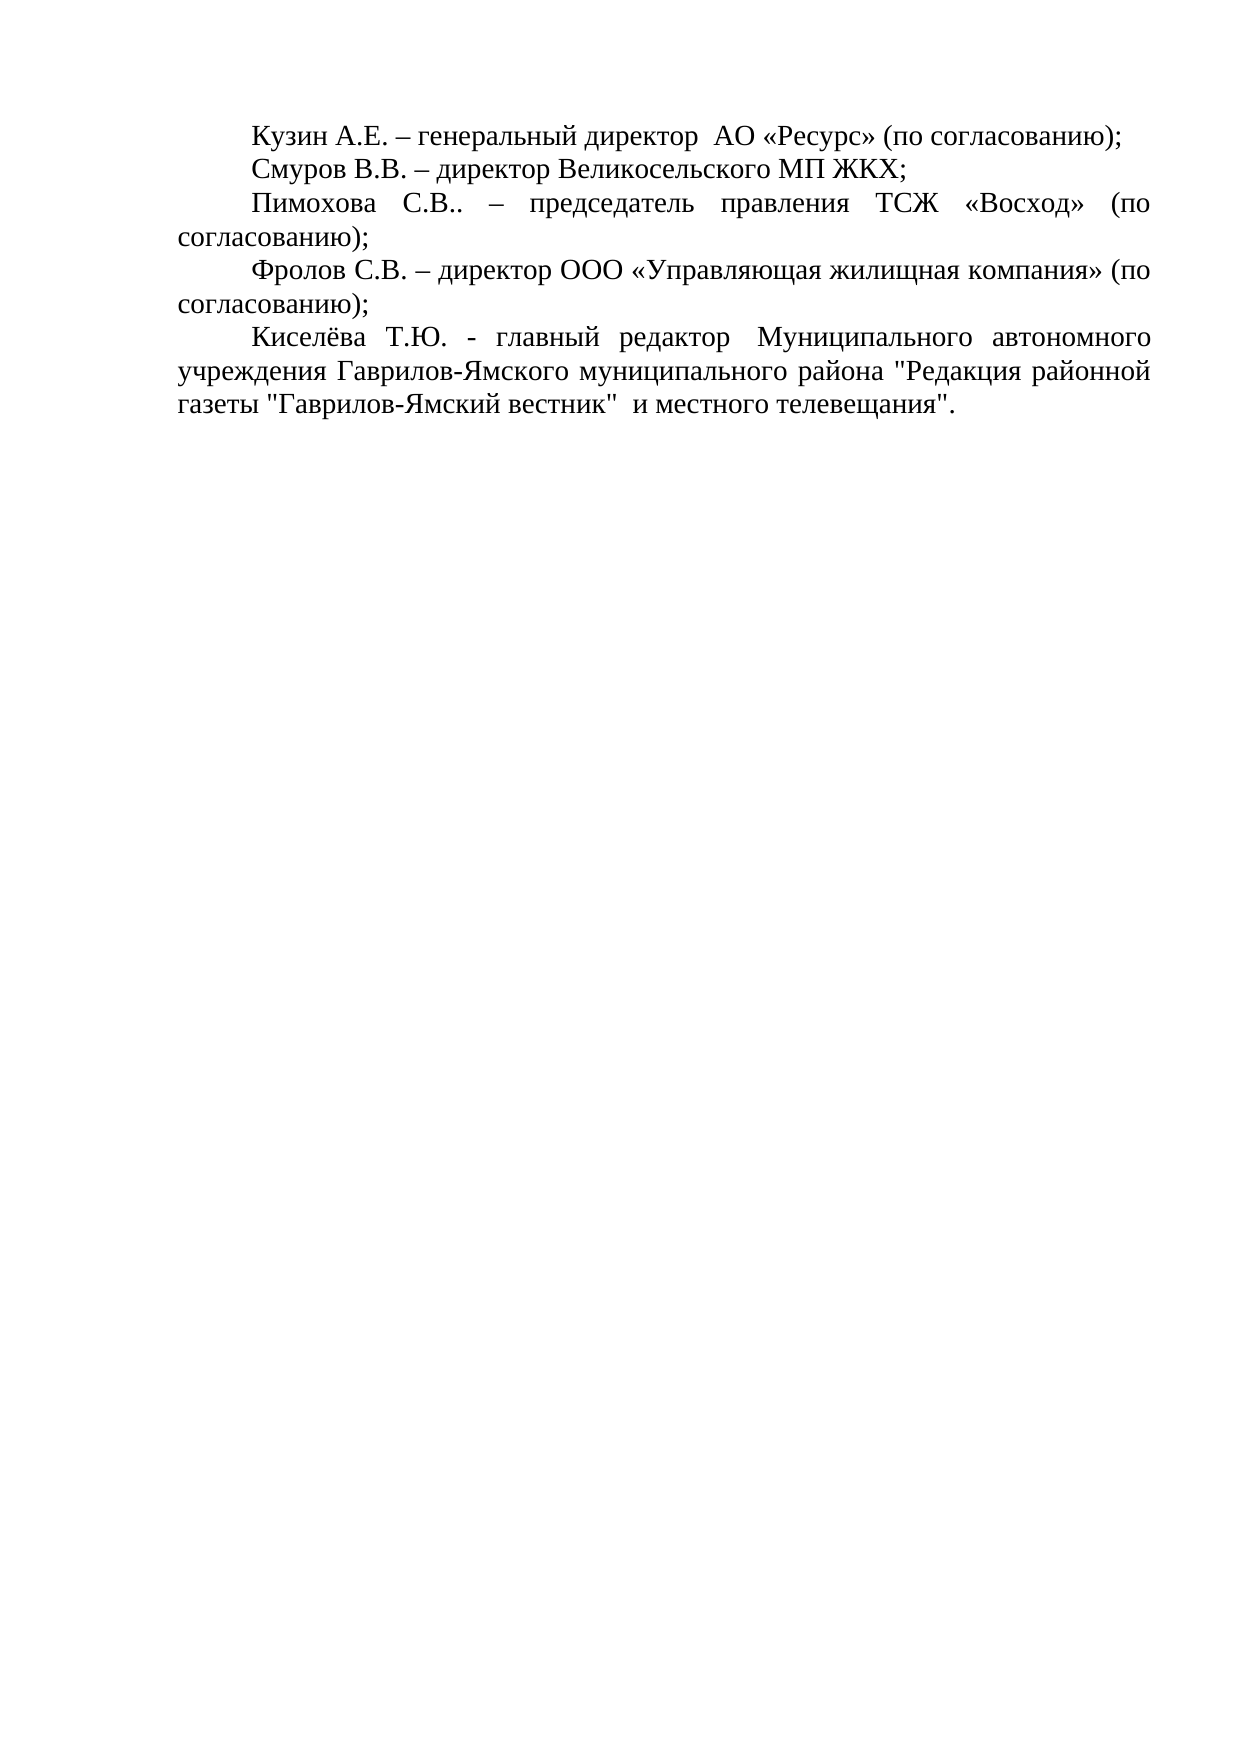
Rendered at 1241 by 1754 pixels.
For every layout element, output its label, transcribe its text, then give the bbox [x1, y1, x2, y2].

text Пимохова С.В.. – председатель правления ТСЖ «Восход» (по согласованию); [177, 185, 1152, 252]
text Киселёва Т.Ю. - главный редактор Муниципального автономного учреждения Гаврилов-Ямского муниципального района "Редакция районной газеты "Гаврилов-Ямский вестник" и местного телевещания". [177, 319, 1152, 420]
text Фролов С.В. – директор ООО «Управляющая жилищная компания» (по согласованию); [177, 252, 1152, 319]
text Кузин А.Е. – генеральный директор АО «Ресурс» (по согласованию); [177, 118, 1152, 152]
text Смуров В.В. – директор Великосельского МП ЖКХ; [177, 152, 1152, 185]
